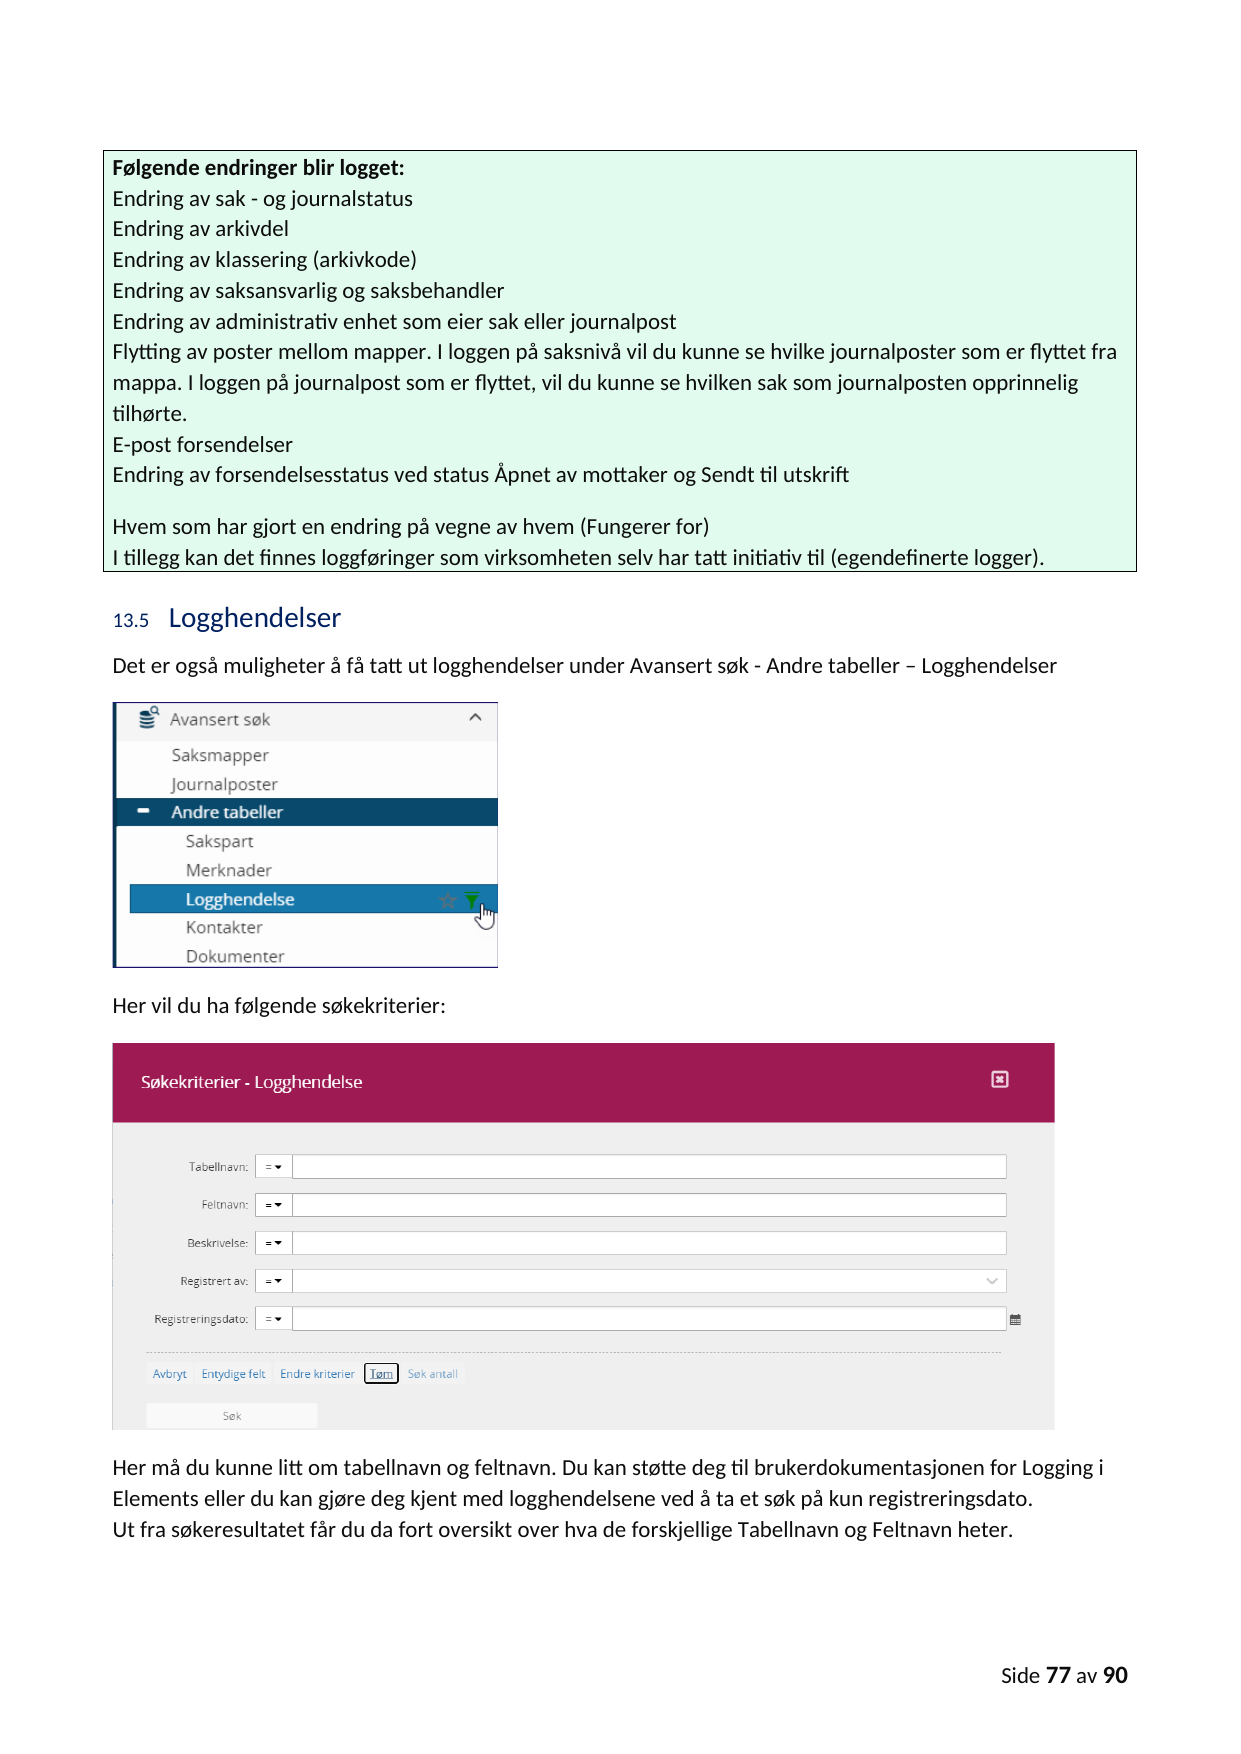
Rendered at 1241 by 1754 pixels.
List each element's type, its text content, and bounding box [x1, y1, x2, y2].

text Her må du kunne litt om tabellnavn og feltnavn. Du kan støtte deg til brukerdokumentasjonen for Logging i Elements eller du kan gjøre deg kjent med logghendelsene ved å ta et søk på kun registreringsdato. Ut fra søkeresultatet får du da fort oversikt over hva de forskjellige Tabellnavn og Feltnavn heter. [112, 1453, 1128, 1543]
text Følgende endringer blir logget: Endring av sak - og journalstatus Endring av arkivdel Endring av klassering (arkivkode) Endring av saksansvarlig og saksbehandler Endring av administrativ enhet som eier sak eller journalpost Flytting av poster mellom mapper. I loggen på saksnivå vil du kunne se hvilke journalposter som er flyttet fra mappa. I loggen på journalpost som er flyttet, vil du kunne se hvilken sak som journalposten opprinnelig tilhørte. E-post forsendelser Endring av forsendelsesstatus ved status Åpnet av mottaker og Sendt til utskrift [104, 151, 1136, 488]
text Her vil du ha følgende søkekriterier: [112, 991, 1128, 1019]
picture [112, 1043, 1055, 1430]
subtitle Logghendelser [112, 599, 1128, 635]
text Hvem som har gjort en endring på vegne av hvem (Fungerer for) I tillegg kan det finnes loggføringer som virksomheten selv har tatt initiativ til (egendefinerte logger). [104, 509, 1136, 571]
picture [112, 702, 498, 968]
text Det er også muligheter å få tatt ut logghendelser under Avansert søk - Andre tabeller – Logghendelser [112, 651, 1128, 679]
